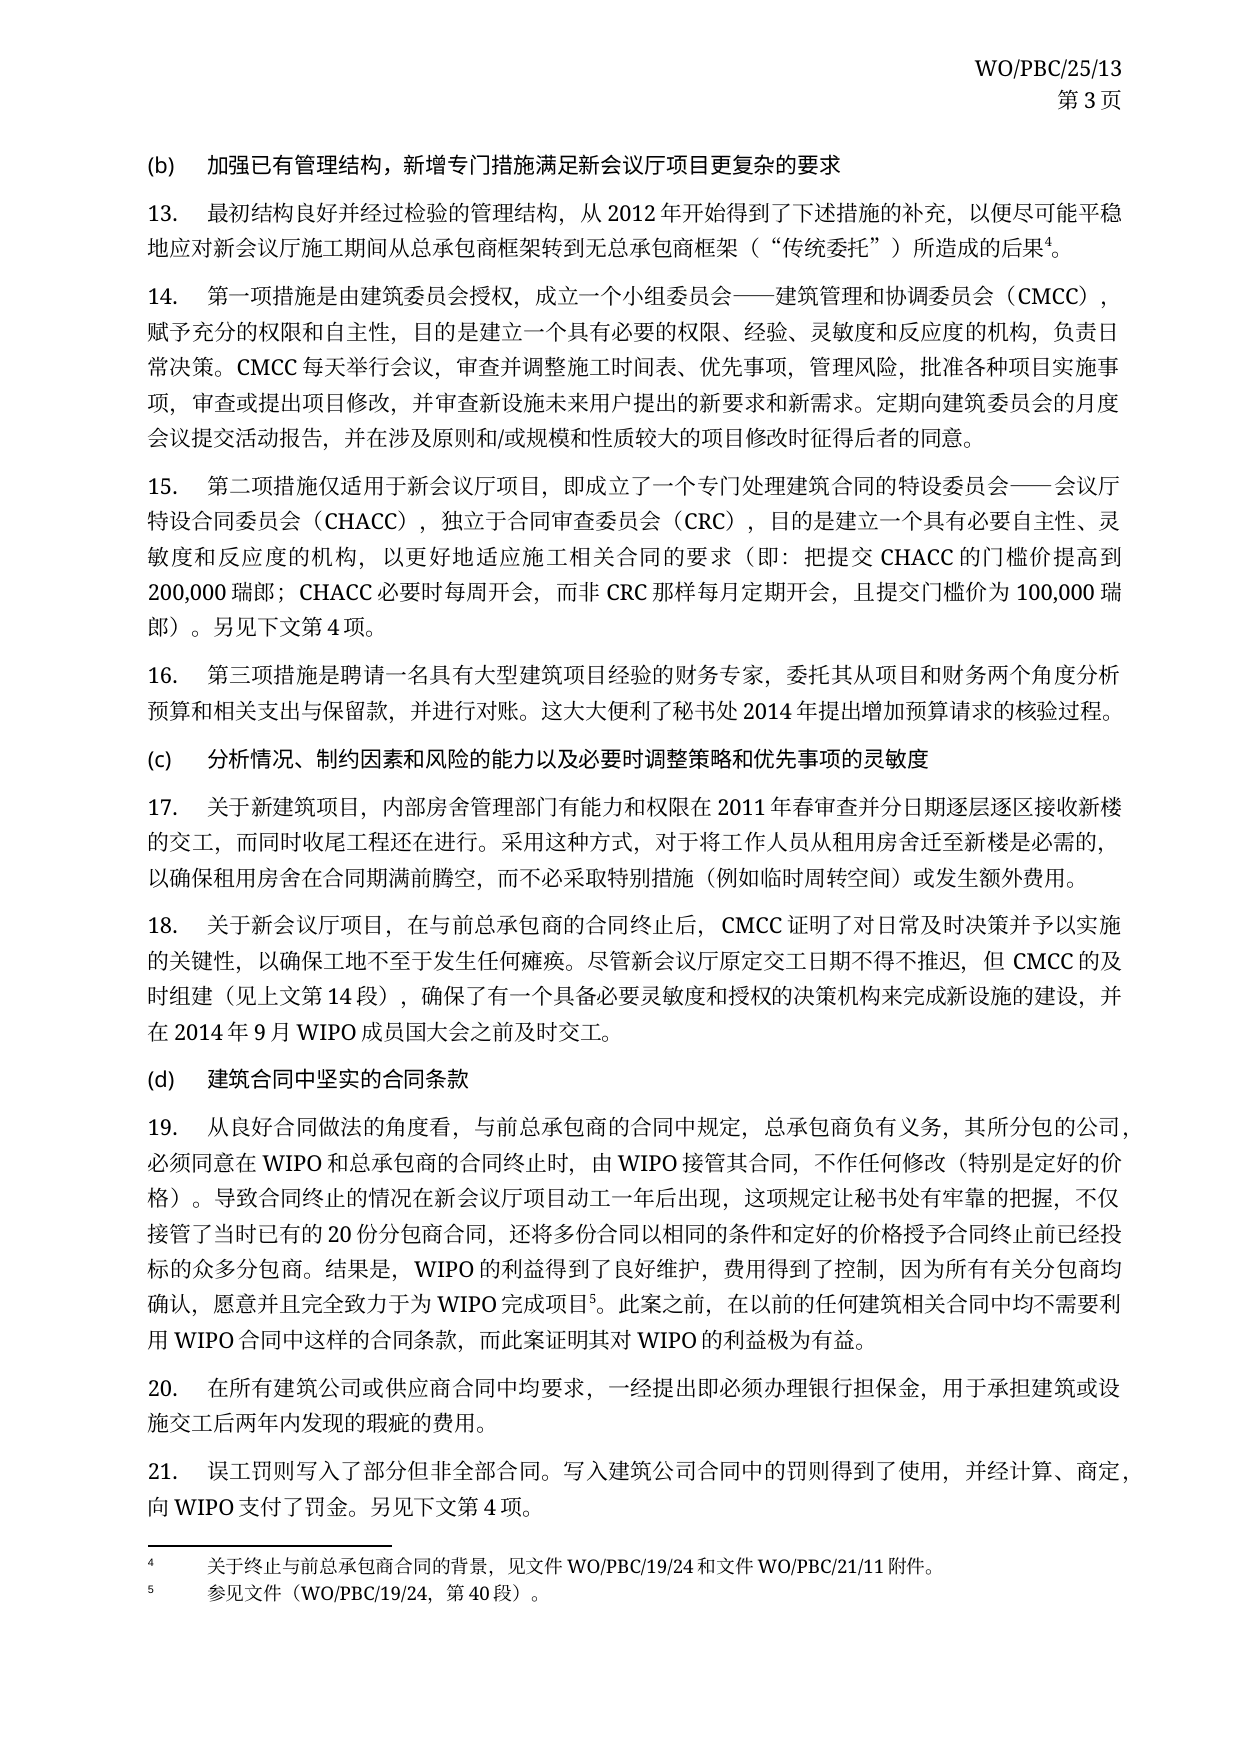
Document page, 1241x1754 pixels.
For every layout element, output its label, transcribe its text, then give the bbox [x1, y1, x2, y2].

list (d) 建筑合同中坚实的合同条款 [148, 1059, 1122, 1094]
list 误工罚则写入了部分但非全部合同。写入建筑公司合同中的罚则得到了使用，并经计算、商定，向WIPO支付了罚金。另见下文第4项。 [148, 1451, 1122, 1521]
list 第一项措施是由建筑委员会授权，成立一个小组委员会——建筑管理和协调委员会（CMCC），赋予充分的权限和自主性，目的是建立一个具有必要的权限、经验、灵敏度和反应度的机构，负责日常决策。CMCC每天举行会议，审查并调整施工时间表、优先事项，管理风险，批准各种项目实施事项，审查或提出项目修改，并审查新设施未来用户提出的新要求和新需求。定期向建筑委员会的月度会议提交活动报告，并在涉及原则和/或规模和性质较大的项目修改时征得后者的同意。 [148, 276, 1122, 453]
list 关于新建筑项目，内部房舍管理部门有能力和权限在2011年春审查并分日期逐层逐区接收新楼的交工，而同时收尾工程还在进行。采用这种方式，对于将工作人员从租用房舍迁至新楼是必需的，以确保租用房舍在合同期满前腾空，而不必采取特别措施（例如临时周转空间）或发生额外费用。 [148, 786, 1122, 892]
list (b) 加强已有管理结构，新增专门措施满足新会议厅项目更复杂的要求 [148, 144, 1122, 180]
list 第二项措施仅适用于新会议厅项目，即成立了一个专门处理建筑合同的特设委员会——会议厅特设合同委员会（CHACC），独立于合同审查委员会（CRC），目的是建立一个具有必要自主性、灵敏度和反应度的机构，以更好地适应施工相关合同的要求（即：把提交CHACC的门槛价提高到200,000瑞郎；CHACC必要时每周开会，而非CRC那样每月定期开会，且提交门槛价为100,000瑞郎）。另见下文第4项。 [148, 465, 1122, 642]
list (c) 分析情况、制约因素和风险的能力以及必要时调整策略和优先事项的灵敏度 [148, 738, 1122, 773]
list 在所有建筑公司或供应商合同中均要求，一经提出即必须办理银行担保金，用于承担建筑或设施交工后两年内发现的瑕疵的费用。 [148, 1367, 1122, 1438]
list 第三项措施是聘请一名具有大型建筑项目经验的财务专家，委托其从项目和财务两个角度分析预算和相关支出与保留款，并进行对账。这大大便利了秘书处2014年提出增加预算请求的核验过程。 [148, 655, 1122, 726]
list 关于新会议厅项目，在与前总承包商的合同终止后，CMCC证明了对日常及时决策并予以实施的关键性，以确保工地不至于发生任何瘫痪。尽管新会议厅原定交工日期不得不推迟，但CMCC的及时组建（见上文第14段），确保了有一个具备必要灵敏度和授权的决策机构来完成新设施的建设，并在2014年9月WIPO成员国大会之前及时交工。 [148, 905, 1122, 1046]
list 从良好合同做法的角度看，与前总承包商的合同中规定，总承包商负有义务，其所分包的公司，必须同意在WIPO和总承包商的合同终止时，由WIPO接管其合同，不作任何修改（特别是定好的价格）。导致合同终止的情况在新会议厅项目动工一年后出现，这项规定让秘书处有牢靠的把握，不仅接管了当时已有的20份分包商合同，还将多份合同以相同的条件和定好的价格授予合同终止前已经投标的众多分包商。结果是，WIPO的利益得到了良好维护，费用得到了控制，因为所有有关分包商均确认，愿意并且完全致力于为WIPO完成项目。此案之前，在以前的任何建筑相关合同中均不需要利用WIPO合同中这样的合同条款，而此案证明其对WIPO的利益极为有益。 [148, 1107, 1122, 1355]
list 最初结构良好并经过检验的管理结构，从2012年开始得到了下述措施的补充，以便尽可能平稳地应对新会议厅施工期间从总承包商框架转到无总承包商框架（“传统委托”）所造成的后果。 [148, 192, 1122, 263]
